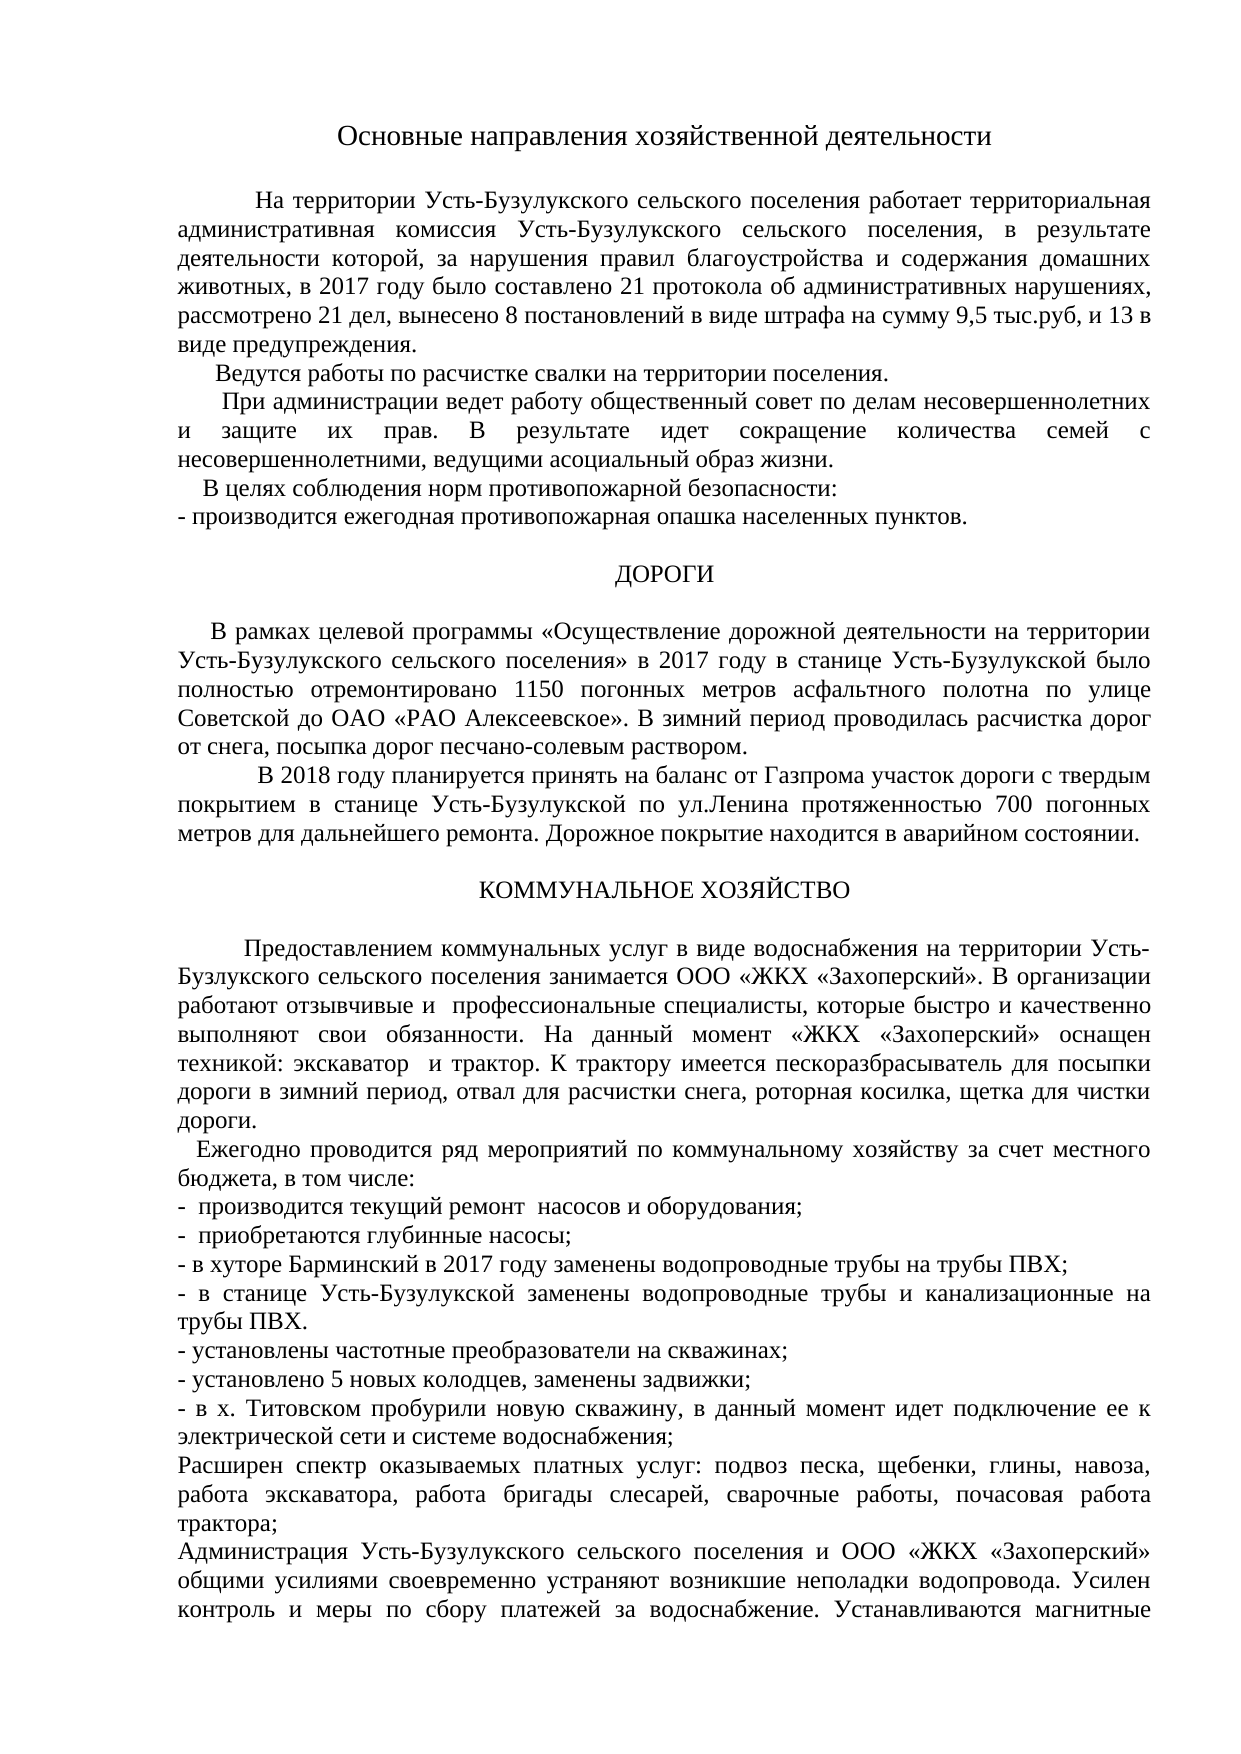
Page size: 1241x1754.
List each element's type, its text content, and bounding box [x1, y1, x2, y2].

text В целях соблюдения норм противопожарной безопасности: [177, 473, 1152, 501]
text - в х. Титовском пробурили новую скважину, в данный момент идет подключение ее к электрической сети и системе водоснабжения; [177, 1393, 1152, 1450]
text При администрации ведет работу общественный совет по делам несовершеннолетних и защите их прав. В результате идет сокращение количества семей с несовершеннолетними, ведущими асоциальный образ жизни. [177, 386, 1152, 473]
text - установлены частотные преобразователи на скважинах; [177, 1335, 1152, 1364]
text - в станице Усть-Бузулукской заменены водопроводные трубы и канализационные на трубы ПВХ. [177, 1278, 1152, 1335]
text Предоставлением коммунальных услуг в виде водоснабжения на территории Усть-Бузлукского сельского поселения занимается ООО «ЖКХ «Захоперский». В организации работают отзывчивые и профессиональные специалисты, которые быстро и качественно выполняют свои обязанности. На данный момент «ЖКХ «Захоперский» оснащен техникой: экскаватор и трактор. К трактору имеется пескоразбрасыватель для посыпки дороги в зимний период, отвал для расчистки снега, роторная косилка, щетка для чистки дороги. [177, 933, 1152, 1134]
text КОММУНАЛЬНОЕ ХОЗЯЙСТВО [177, 875, 1152, 904]
text ДОРОГИ [177, 559, 1152, 588]
text В 2018 году планируется принять на баланс от Газпрома участок дороги с твердым покрытием в станице Усть-Бузулукской по ул.Ленина протяженностью 700 погонных метров для дальнейшего ремонта. Дорожное покрытие находится в аварийном состоянии. [177, 760, 1152, 846]
text На территории Усть-Бузулукского сельского поселения работает территориальная административная комиссия Усть-Бузулукского сельского поселения, в результате деятельности которой, за нарушения правил благоустройства и содержания домашних животных, в 2017 году было составлено 21 протокола об административных нарушениях, рассмотрено 21 дел, вынесено 8 постановлений в виде штрафа на сумму 9,5 тыс.руб, и 13 в виде предупреждения. [177, 185, 1152, 358]
text - установлено 5 новых колодцев, заменены задвижки; [177, 1364, 1152, 1393]
text Основные направления хозяйственной деятельности [177, 118, 1152, 152]
text Расширен спектр оказываемых платных услуг: подвоз песка, щебенки, глины, навоза, работа экскаватора, работа бригады слесарей, сварочные работы, почасовая работа трактора; [177, 1450, 1152, 1536]
text - производится ежегодная противопожарная опашка населенных пунктов. [177, 501, 1152, 530]
text - производится текущий ремонт насосов и оборудования; [177, 1191, 1152, 1220]
text Ежегодно проводится ряд мероприятий по коммунальному хозяйству за счет местного бюджета, в том числе: [177, 1134, 1152, 1191]
text - приобретаются глубинные насосы; [177, 1220, 1152, 1249]
text Ведутся работы по расчистке свалки на территории поселения. [177, 358, 1152, 386]
text В рамках целевой программы «Осуществление дорожной деятельности на территории Усть-Бузулукского сельского поселения» в 2017 году в станице Усть-Бузулукской было полностью отремонтировано 1150 погонных метров асфальтного полотна по улице Советской до ОАО «РАО Алексеевское». В зимний период проводилась расчистка дорог от снега, посыпка дорог песчано-солевым раствором. [177, 616, 1152, 760]
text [177, 1536, 1152, 1623]
text - в хуторе Барминский в 2017 году заменены водопроводные трубы на трубы ПВХ; [177, 1249, 1152, 1278]
